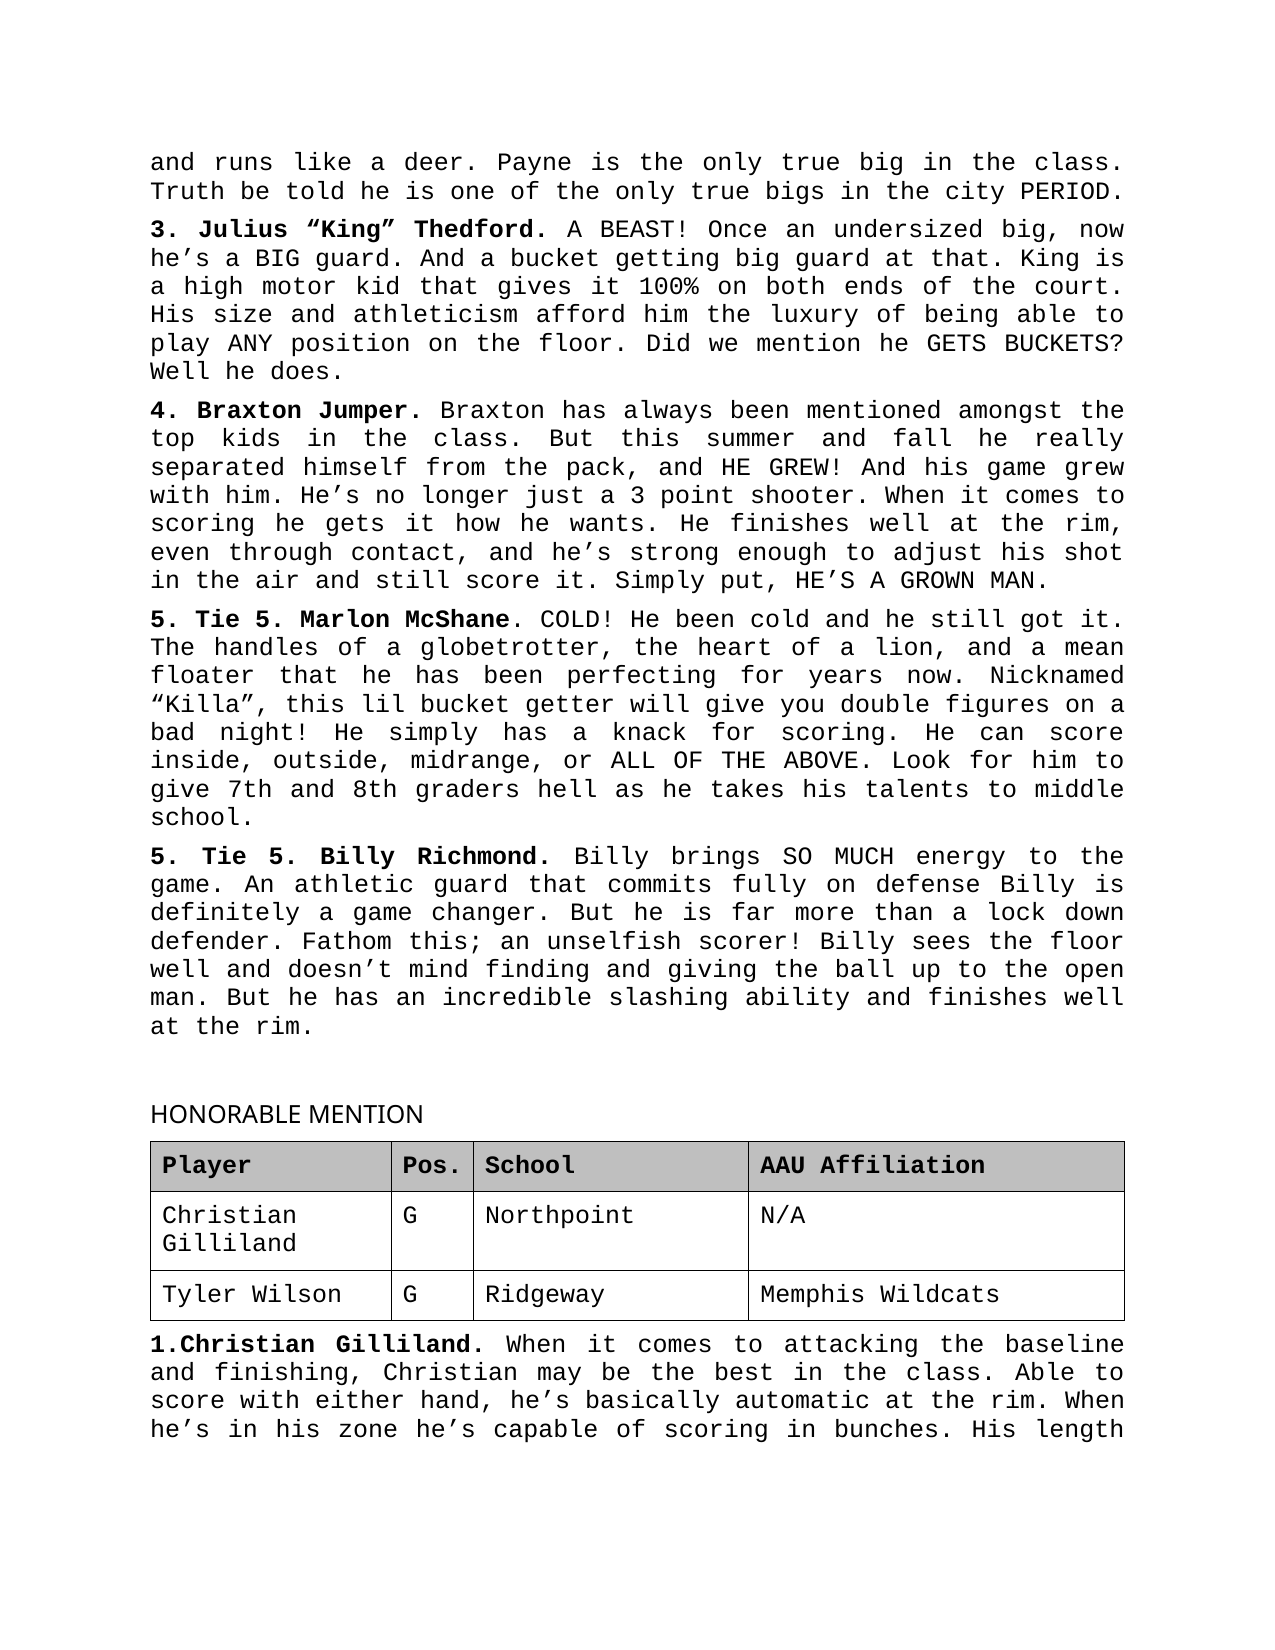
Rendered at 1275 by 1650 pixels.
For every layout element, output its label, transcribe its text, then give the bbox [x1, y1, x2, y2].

table_header Player [151, 1142, 391, 1191]
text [150, 1331, 1125, 1445]
table_cell Tyler Wilson [151, 1271, 391, 1320]
table_cell N/A [749, 1192, 1124, 1270]
table_cell Memphis Wildcats [749, 1271, 1124, 1320]
table_cell G [392, 1271, 473, 1320]
table_cell G [392, 1192, 473, 1270]
table_header School [474, 1142, 748, 1191]
table_header Pos. [392, 1142, 473, 1191]
text 5. Tie 5. Marlon McShane. COLD! He been cold and he still got it. The handles of a globetrotter, the heart of a lion, and a mean floater that he has been perfecting for years now. Nicknamed “Killa”, this lil bucket getter will give you double figures on a bad night! He simply has a knack for scoring. He can score inside, outside, midrange, or ALL OF THE ABOVE. Look for him to give 7th and 8th graders hell as he takes his talents to middle school. [150, 606, 1125, 833]
text 4. Braxton Jumper. Braxton has always been mentioned amongst the top kids in the class. But this summer and fall he really separated himself from the pack, and HE GREW! And his game grew with him. He’s no longer just a 3 point shooter. When it comes to scoring he gets it how he wants. He finishes well at the rim, even through contact, and he’s strong enough to adjust his shot in the air and still score it. Simply put, HE’S A GROWN MAN. [150, 397, 1125, 596]
text HONORABLE MENTION [150, 1097, 1125, 1131]
text 5. Tie 5. Billy Richmond. Billy brings SO MUCH energy to the game. An athletic guard that commits fully on defense Billy is definitely a game changer. But he is far more than a lock down defender. Fathom this; an unselfish scorer! Billy sees the floor well and doesn’t mind finding and giving the ball up to the open man. But he has an incredible slashing ability and finishes well at the rim. [150, 843, 1125, 1042]
table_cell Christian Gilliland [151, 1192, 391, 1270]
table_header AAU Affiliation [749, 1142, 1124, 1191]
text 3. Julius “King” Thedford. A BEAST! Once an undersized big, now he’s a BIG guard. And a bucket getting big guard at that. King is a high motor kid that gives it 100% on both ends of the court. His size and athleticism afford him the luxury of being able to play ANY position on the floor. Did we mention he GETS BUCKETS? Well he does. [150, 217, 1125, 387]
table_cell Northpoint [474, 1192, 748, 1270]
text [150, 150, 1125, 207]
table_cell Ridgeway [474, 1271, 748, 1320]
